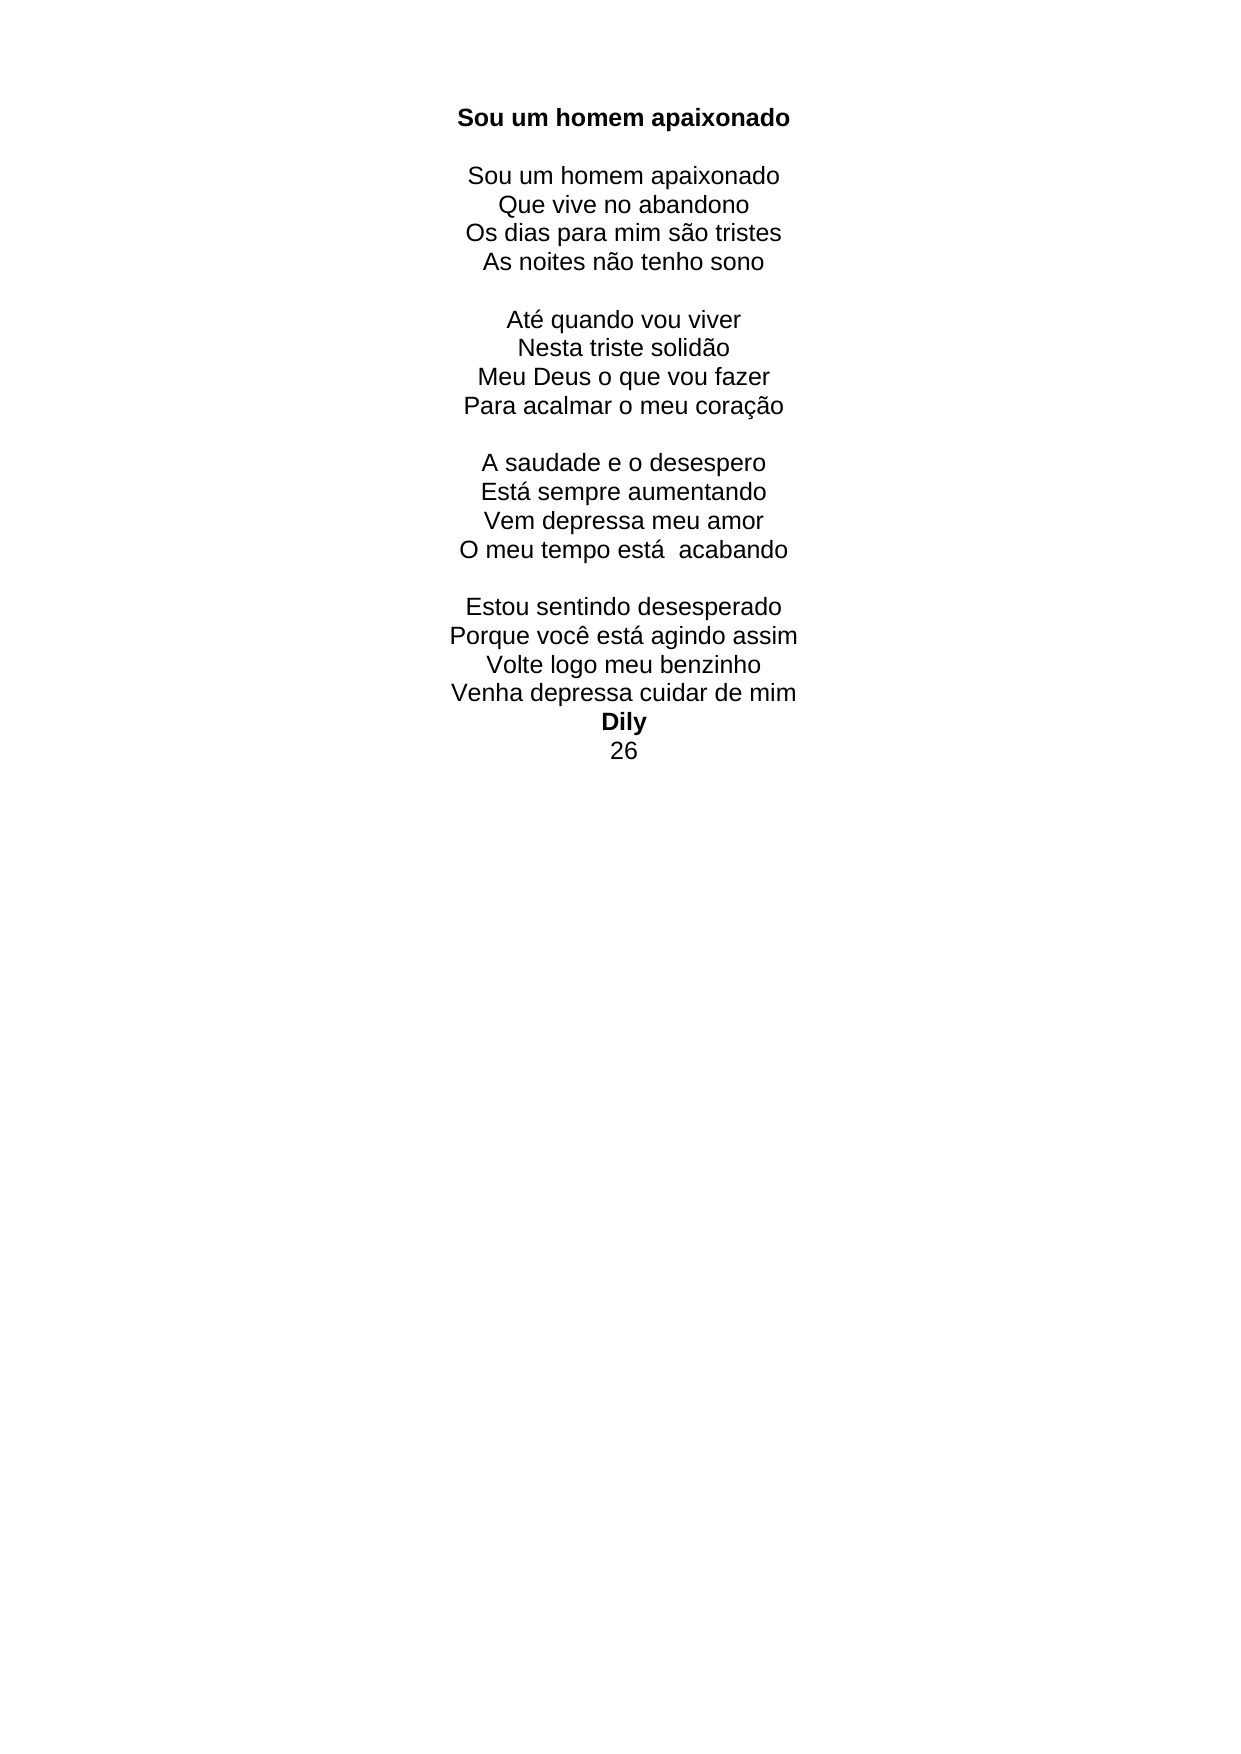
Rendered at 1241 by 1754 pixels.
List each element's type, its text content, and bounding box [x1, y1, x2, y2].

text Porque você está agindo assim [59, 621, 1188, 650]
text Está sempre aumentando [59, 477, 1188, 506]
text A saudade e o desespero [59, 448, 1188, 477]
text Para acalmar o meu coração [59, 391, 1188, 420]
text Volte logo meu benzinho [59, 650, 1188, 678]
text Meu Deus o que vou fazer [59, 362, 1188, 391]
text Vem depressa meu amor [59, 506, 1188, 535]
text O meu tempo está acabando [59, 535, 1188, 563]
text Até quando vou viver [59, 305, 1188, 333]
text 26 [59, 736, 1188, 765]
text Dily [59, 707, 1188, 736]
text Sou um homem apaixonado [59, 103, 1188, 132]
text Nesta triste solidão [59, 333, 1188, 362]
text As noites não tenho sono [59, 247, 1188, 276]
text Que vive no abandono [59, 190, 1188, 218]
text Estou sentindo desesperado [59, 592, 1188, 621]
text Sou um homem apaixonado [59, 161, 1188, 190]
text Os dias para mim são tristes [59, 218, 1188, 247]
text Venha depressa cuidar de mim [59, 678, 1188, 707]
